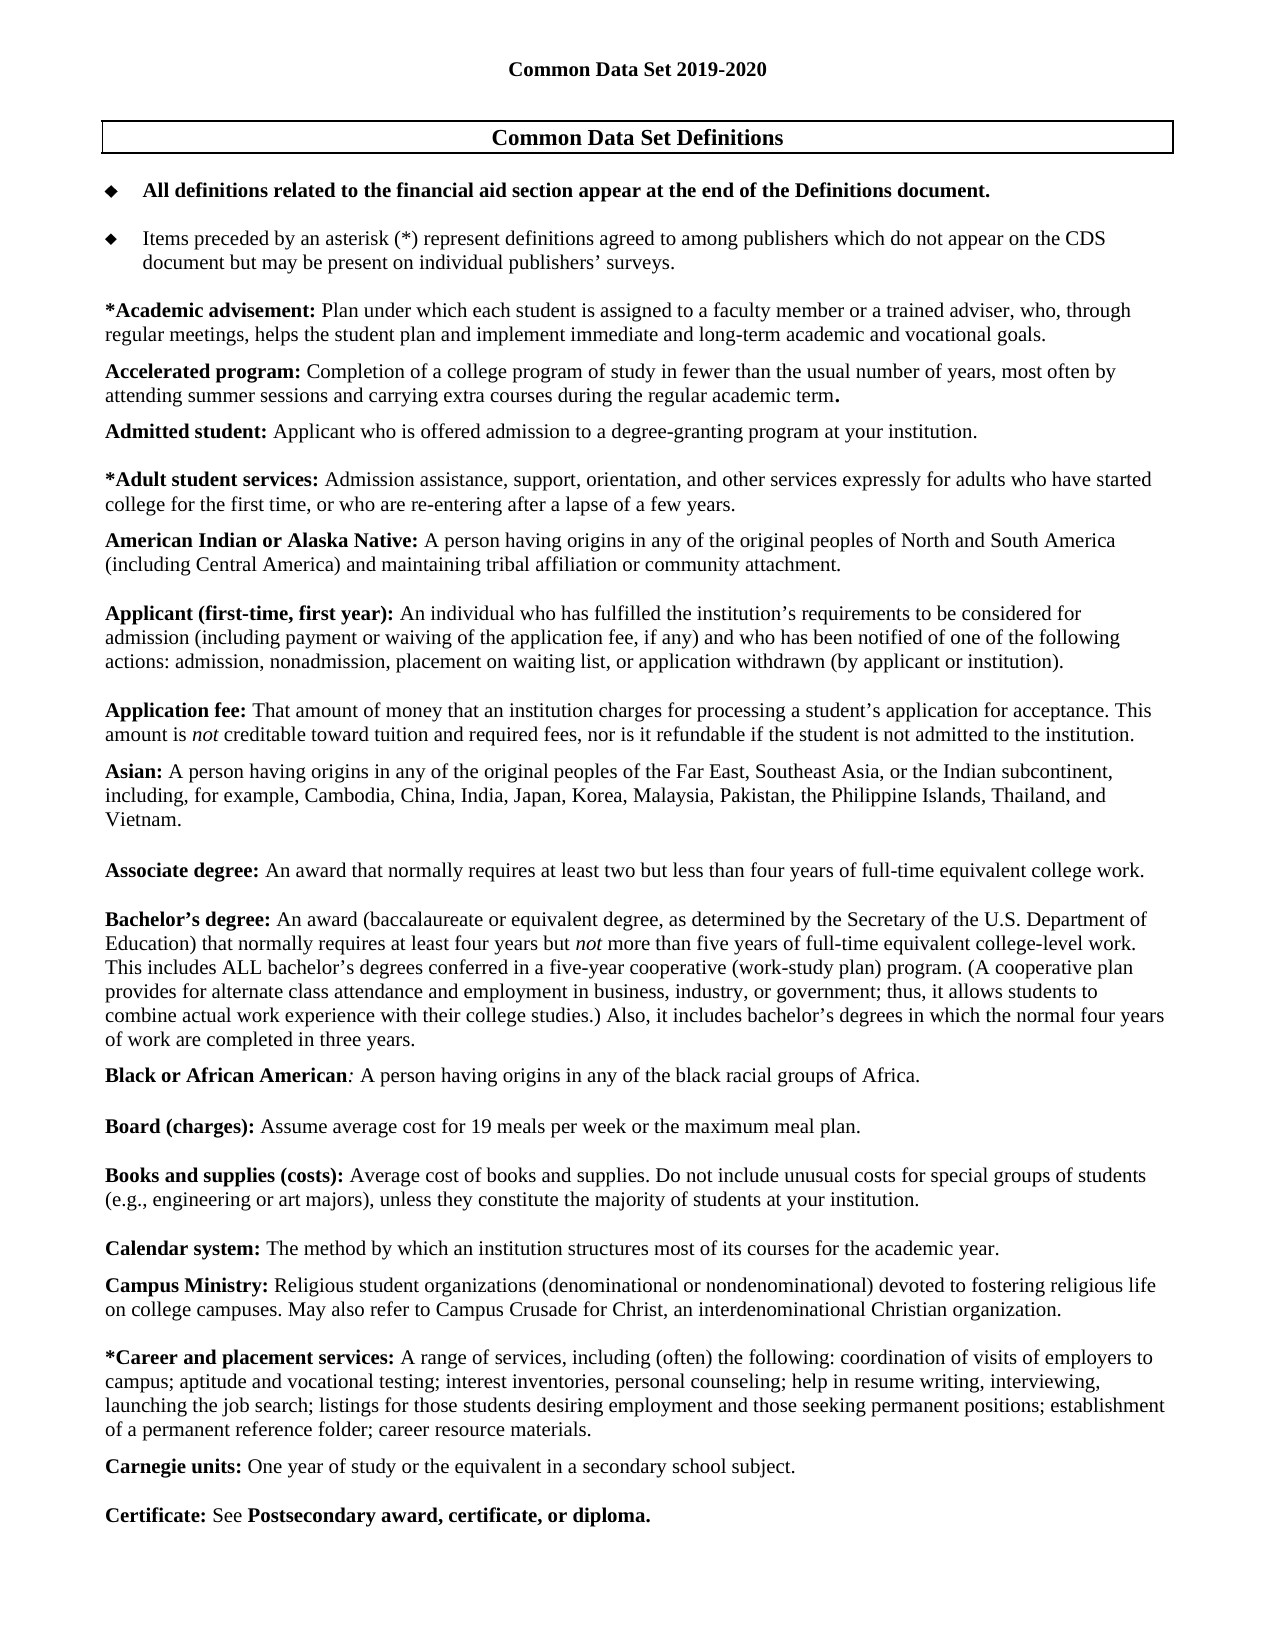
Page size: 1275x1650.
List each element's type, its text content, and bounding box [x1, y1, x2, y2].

list Items preceded by an asterisk (*) represent definitions agreed to among publishers which do not appear on the CDS document but may be present on individual publishers’ surveys. [105, 226, 1170, 274]
list All definitions related to the financial aid section appear at the end of the Definitions document. [105, 178, 1170, 202]
text American Indian or Alaska Native: A person having origins in any of the original peoples of North and South America (including Central America) and maintaining tribal affiliation or community attachment. [105, 528, 1170, 576]
text Common Data Set Definitions [103, 122, 1172, 152]
text *Adult student services: Admission assistance, support, orientation, and other services expressly for adults who have started college for the first time, or who are re-entering after a lapse of a few years. [105, 467, 1170, 516]
text Certificate: See Postsecondary award, certificate, or diploma. [105, 1503, 1170, 1527]
text Campus Ministry: Religious student organizations (denominational or nondenominational) devoted to fostering religious life on college campuses. May also refer to Campus Crusade for Christ, an interdenominational Christian organization. [105, 1273, 1170, 1321]
text Board (charges): Assume average cost for 19 meals per week or the maximum meal plan. [105, 1114, 1170, 1138]
text Admitted student: Applicant who is offered admission to a degree-granting program at your institution. [105, 419, 1170, 443]
text Bachelor’s degree: An award (baccalaureate or equivalent degree, as determined by the Secretary of the U.S. Department of Education) that normally requires at least four years but not more than five years of full-time equivalent college-level work. This includes ALL bachelor’s degrees conferred in a five-year cooperative (work-study plan) program. (A cooperative plan provides for alternate class attendance and employment in business, industry, or government; thus, it allows students to combine actual work experience with their college studies.) Also, it includes bachelor’s degrees in which the normal four years of work are completed in three years. [105, 907, 1170, 1051]
text Calendar system: The method by which an institution structures most of its courses for the academic year. [105, 1236, 1170, 1260]
text *Academic advisement: Plan under which each student is assigned to a faculty member or a trained adviser, who, through regular meetings, helps the student plan and implement immediate and long-term academic and vocational goals. [105, 298, 1170, 346]
text Carnegie units: One year of study or the equivalent in a secondary school subject. [105, 1453, 1170, 1478]
text Applicant (first-time, first year): An individual who has fulfilled the institution’s requirements to be considered for admission (including payment or waiving of the application fee, if any) and who has been notified of one of the following actions: admission, nonadmission, placement on waiting list, or application withdrawn (by applicant or institution). [105, 601, 1170, 673]
text Books and supplies (costs): Average cost of books and supplies. Do not include unusual costs for special groups of students (e.g., engineering or art majors), unless they constitute the majority of students at your institution. [105, 1163, 1170, 1211]
text *Career and placement services: A range of services, including (often) the following: coordination of visits of employers to campus; aptitude and vocational testing; interest inventories, personal counseling; help in resume writing, interviewing, launching the job search; listings for those students desiring employment and those seeking permanent positions; establishment of a permanent reference folder; career resource materials. [105, 1345, 1170, 1441]
text Application fee: That amount of money that an institution charges for processing a student’s application for acceptance. This amount is not creditable toward tuition and required fees, nor is it refundable if the student is not admitted to the institution. [105, 698, 1170, 746]
text Accelerated program: Completion of a college program of study in fewer than the usual number of years, most often by attending summer sessions and carrying extra courses during the regular academic term. [105, 359, 1170, 407]
text Black or African American: A person having origins in any of the black racial groups of Africa. [105, 1063, 1170, 1087]
text Associate degree: An award that normally requires at least two but less than four years of full-time equivalent college work. [105, 857, 1170, 882]
text Asian: A person having origins in any of the original peoples of the Far East, Southeast Asia, or the Indian subcontinent, including, for example, Cambodia, China, India, Japan, Korea, Malaysia, Pakistan, the Philippine Islands, Thailand, and Vietnam. [105, 759, 1170, 831]
